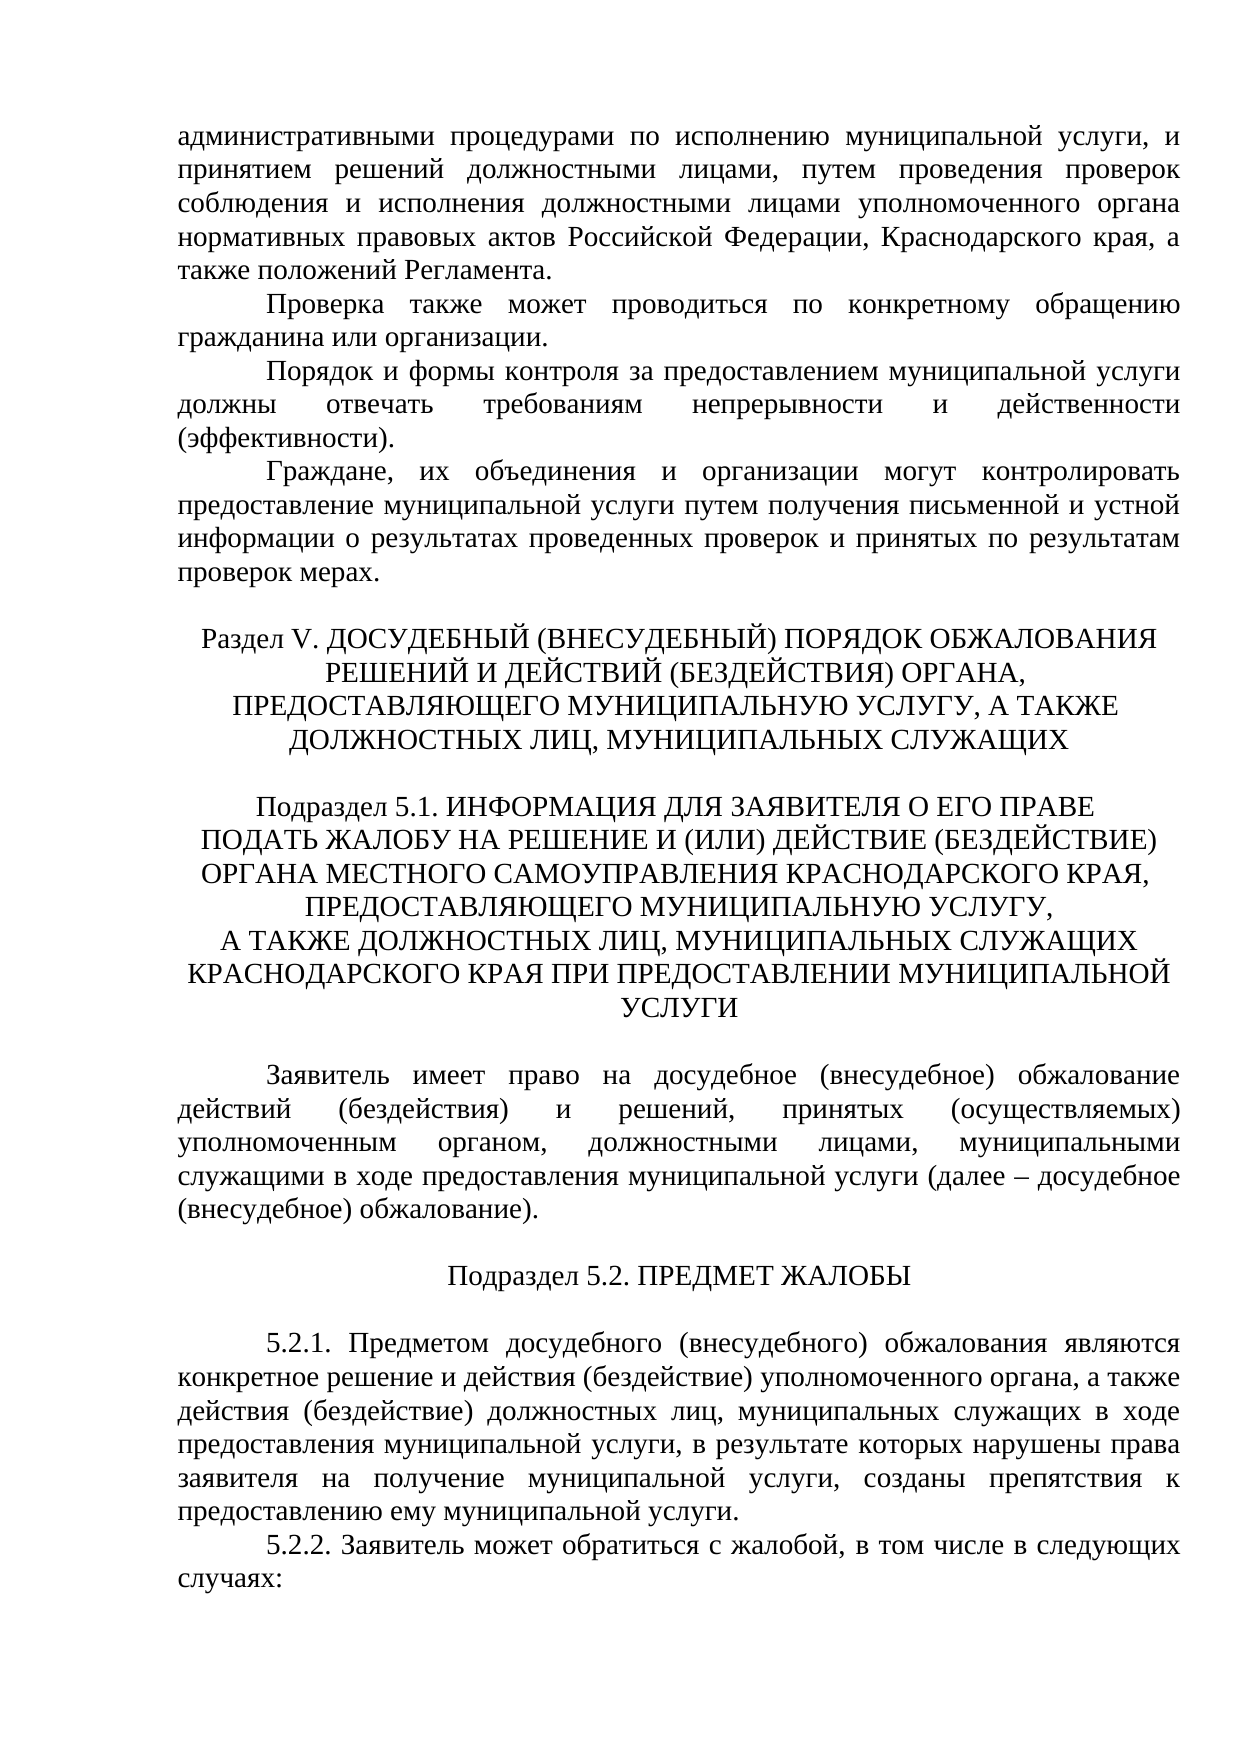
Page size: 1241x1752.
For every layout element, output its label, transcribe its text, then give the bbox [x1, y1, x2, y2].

text 5.2.1. Предметом досудебного (внесудебного) обжалования являются конкретное решение и действия (бездействие) уполномоченного органа, а также действия (бездействие) должностных лиц, муниципальных служащих в ходе предоставления муниципальной услуги, в результате которых нарушены права заявителя на получение муниципальной услуги, созданы препятствия к предоставлению ему муниципальной услуги. [177, 1326, 1181, 1527]
text Подраздел 5.1. ИНФОРМАЦИЯ ДЛЯ ЗАЯВИТЕЛЯ О ЕГО ПРАВЕ ПОДАТЬ ЖАЛОБУ НА РЕШЕНИЕ И (ИЛИ) ДЕЙСТВИЕ (БЕЗДЕЙСТВИЕ) ОРГАНА МЕСТНОГО САМОУПРАВЛЕНИЯ КРАСНОДАРСКОГО КРАЯ, ПРЕДОСТАВЛЯЮЩЕГО МУНИЦИПАЛЬНУЮ УСЛУГУ, [177, 789, 1181, 923]
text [177, 118, 1181, 286]
text Раздел V. ДОСУДЕБНЫЙ (ВНЕСУДЕБНЫЙ) ПОРЯДОК ОБЖАЛОВАНИЯ РЕШЕНИЙ И ДЕЙСТВИЙ (БЕЗДЕЙСТВИЯ) ОРГАНА, ПРЕДОСТАВЛЯЮЩЕГО МУНИЦИПАЛЬНУЮ УСЛУГУ, А ТАКЖЕ ДОЛЖНОСТНЫХ ЛИЦ, МУНИЦИПАЛЬНЫХ СЛУЖАЩИХ [177, 621, 1181, 755]
text А ТАКЖЕ ДОЛЖНОСТНЫХ ЛИЦ, МУНИЦИПАЛЬНЫХ СЛУЖАЩИХ КРАСНОДАРСКОГО КРАЯ ПРИ ПРЕДОСТАВЛЕНИИ МУНИЦИПАЛЬНОЙ УСЛУГИ [177, 923, 1181, 1024]
text Заявитель имеет право на досудебное (внесудебное) обжалование действий (бездействия) и решений, принятых (осуществляемых) уполномоченным органом, должностными лицами, муниципальными служащими в ходе предоставления муниципальной услуги (далее – досудебное (внесудебное) обжалование). [177, 1057, 1181, 1225]
text Граждане, их объединения и организации могут контролировать предоставление муниципальной услуги путем получения письменной и устной информации о результатах проведенных проверок и принятых по результатам проверок мерах. [177, 453, 1181, 588]
text Подраздел 5.2. ПРЕДМЕТ ЖАЛОБЫ [177, 1258, 1181, 1292]
text Порядок и формы контроля за предоставлением муниципальной услуги должны отвечать требованиям непрерывности и действенности (эффективности). [177, 353, 1181, 453]
text Проверка также может проводиться по конкретному обращению гражданина или организации. [177, 286, 1181, 353]
text 5.2.2. Заявитель может обратиться с жалобой, в том числе в следующих случаях: [177, 1527, 1181, 1594]
